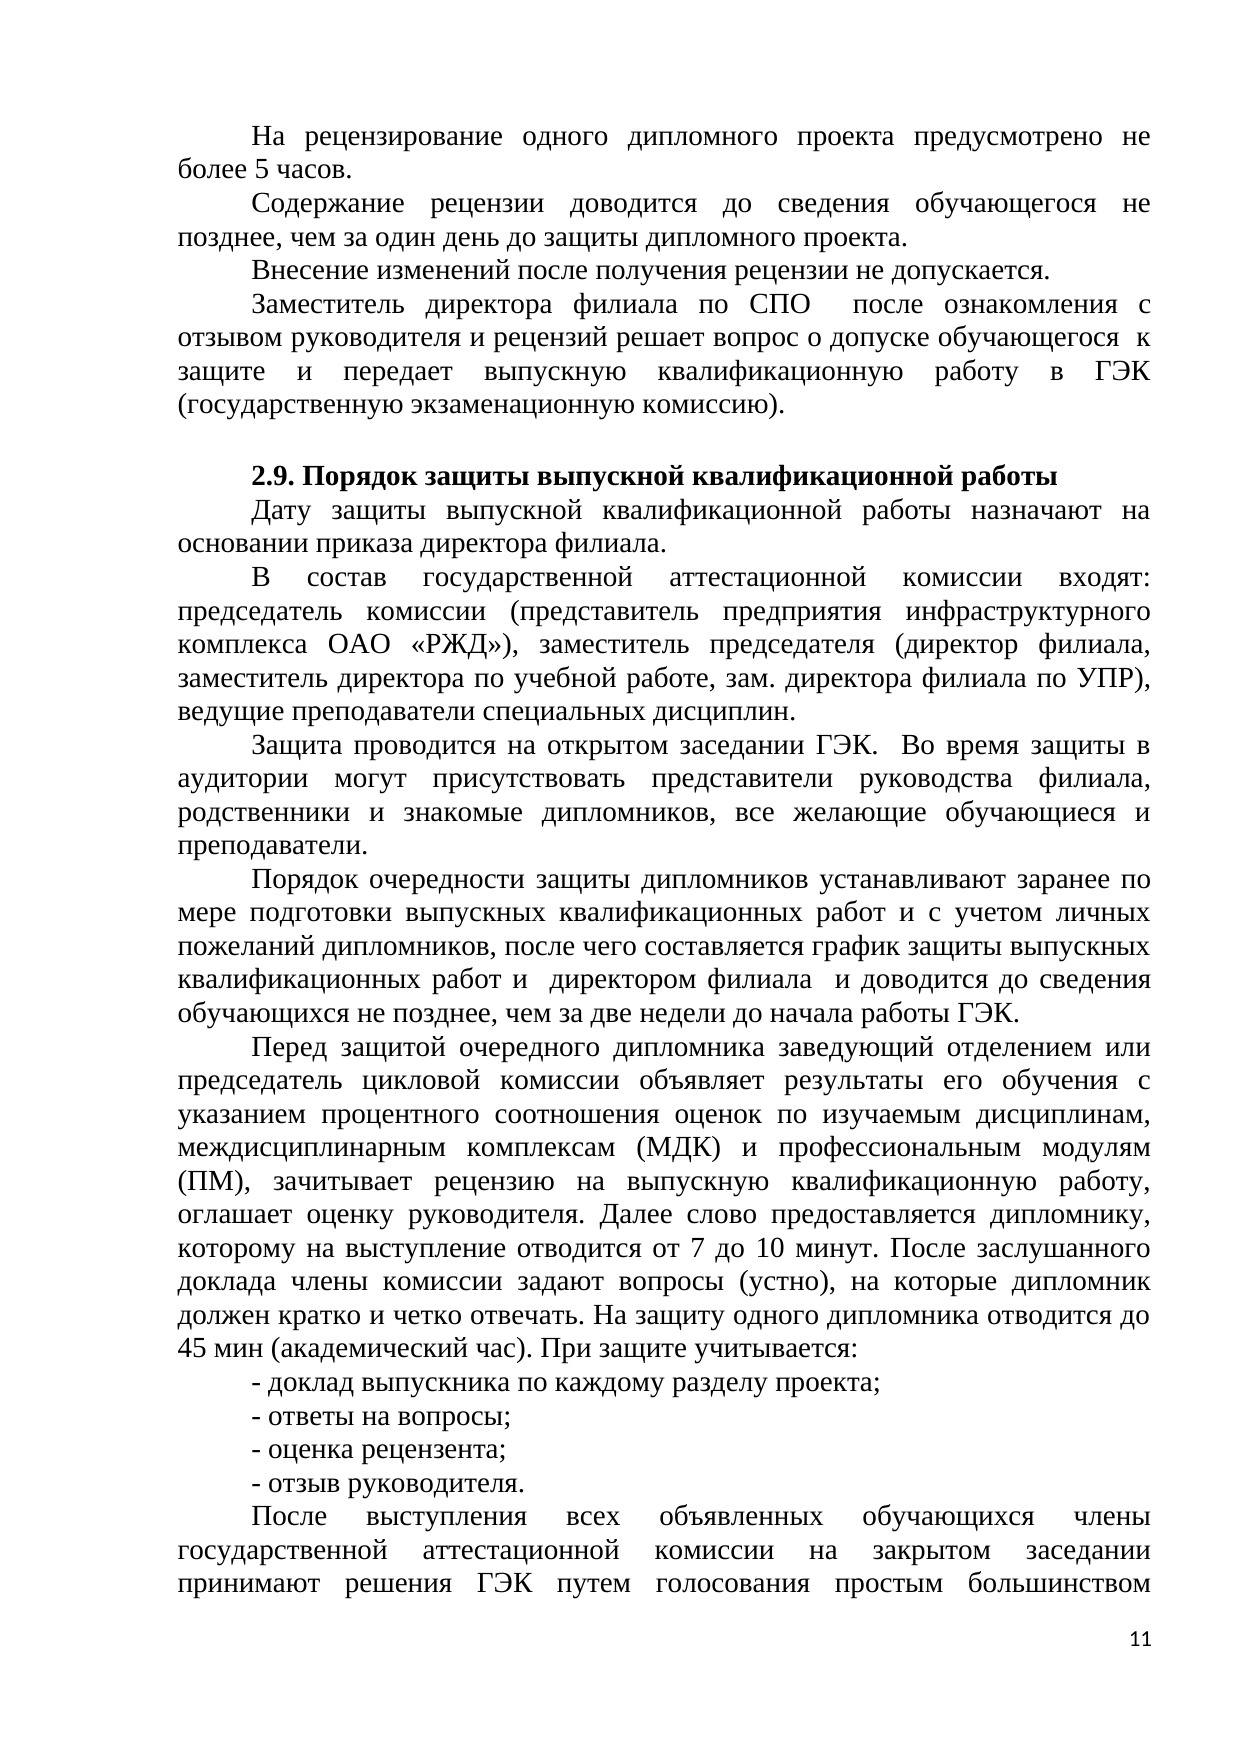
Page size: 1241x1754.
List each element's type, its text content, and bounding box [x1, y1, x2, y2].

text Порядок очередности защиты дипломников устанавливают заранее по мере подготовки выпускных квалификационных работ и с учетом личных пожеланий дипломников, после чего составляется график защиты выпускных квалификационных работ и директором филиала и доводится до сведения обучающихся не позднее, чем за две недели до начала работы ГЭК. [177, 861, 1152, 1029]
text Внесение изменений после получения рецензии не допускается. [177, 252, 1152, 286]
text Заместитель директора филиала по СПО после ознакомления с отзывом руководителя и рецензий решает вопрос о допуске обучающегося к защите и передает выпускную квалификационную работу в ГЭК (государственную экзаменационную комиссию). [177, 286, 1152, 420]
text 2.9. Порядок защиты выпускной квалификационной работы [177, 458, 1152, 492]
text Содержание рецензии доводится до сведения обучающегося не позднее, чем за один день до защиты дипломного проекта. [177, 185, 1152, 252]
text Защита проводится на открытом заседании ГЭК. Во время защиты в аудитории могут присутствовать представители руководства филиала, родственники и знакомые дипломников, все желающие обучающиеся и преподаватели. [177, 727, 1152, 861]
text Дату защиты выпускной квалификационной работы назначают на основании приказа директора филиала. [177, 492, 1152, 559]
text - доклад выпускника по каждому разделу проекта; [177, 1364, 1152, 1398]
text - оценка рецензента; [177, 1431, 1152, 1465]
text - ответы на вопросы; [177, 1398, 1152, 1431]
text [177, 1498, 1152, 1599]
text На рецензирование одного дипломного проекта предусмотрено не более 5 часов. [177, 118, 1152, 185]
text В состав государственной аттестационной комиссии входят: председатель комиссии (представитель предприятия инфраструктурного комплекса ОАО «РЖД»), заместитель председателя (директор филиала, заместитель директора по учебной работе, зам. директора филиала по УПР), ведущие преподаватели специальных дисциплин. [177, 559, 1152, 727]
text - отзыв руководителя. [177, 1465, 1152, 1498]
text Перед защитой очередного дипломника заведующий отделением или председатель цикловой комиссии объявляет результаты его обучения с указанием процентного соотношения оценок по изучаемым дисциплинам, междисциплинарным комплексам (МДК) и профессиональным модулям (ПМ), зачитывает рецензию на выпускную квалификационную работу, оглашает оценку руководителя. Далее слово предоставляется дипломнику, которому на выступление отводится от 7 до 10 минут. После заслушанного доклада члены комиссии задают вопросы (устно), на которые дипломник должен кратко и четко отвечать. На защиту одного дипломника отводится до 45 мин (академический час). При защите учитывается: [177, 1029, 1152, 1364]
